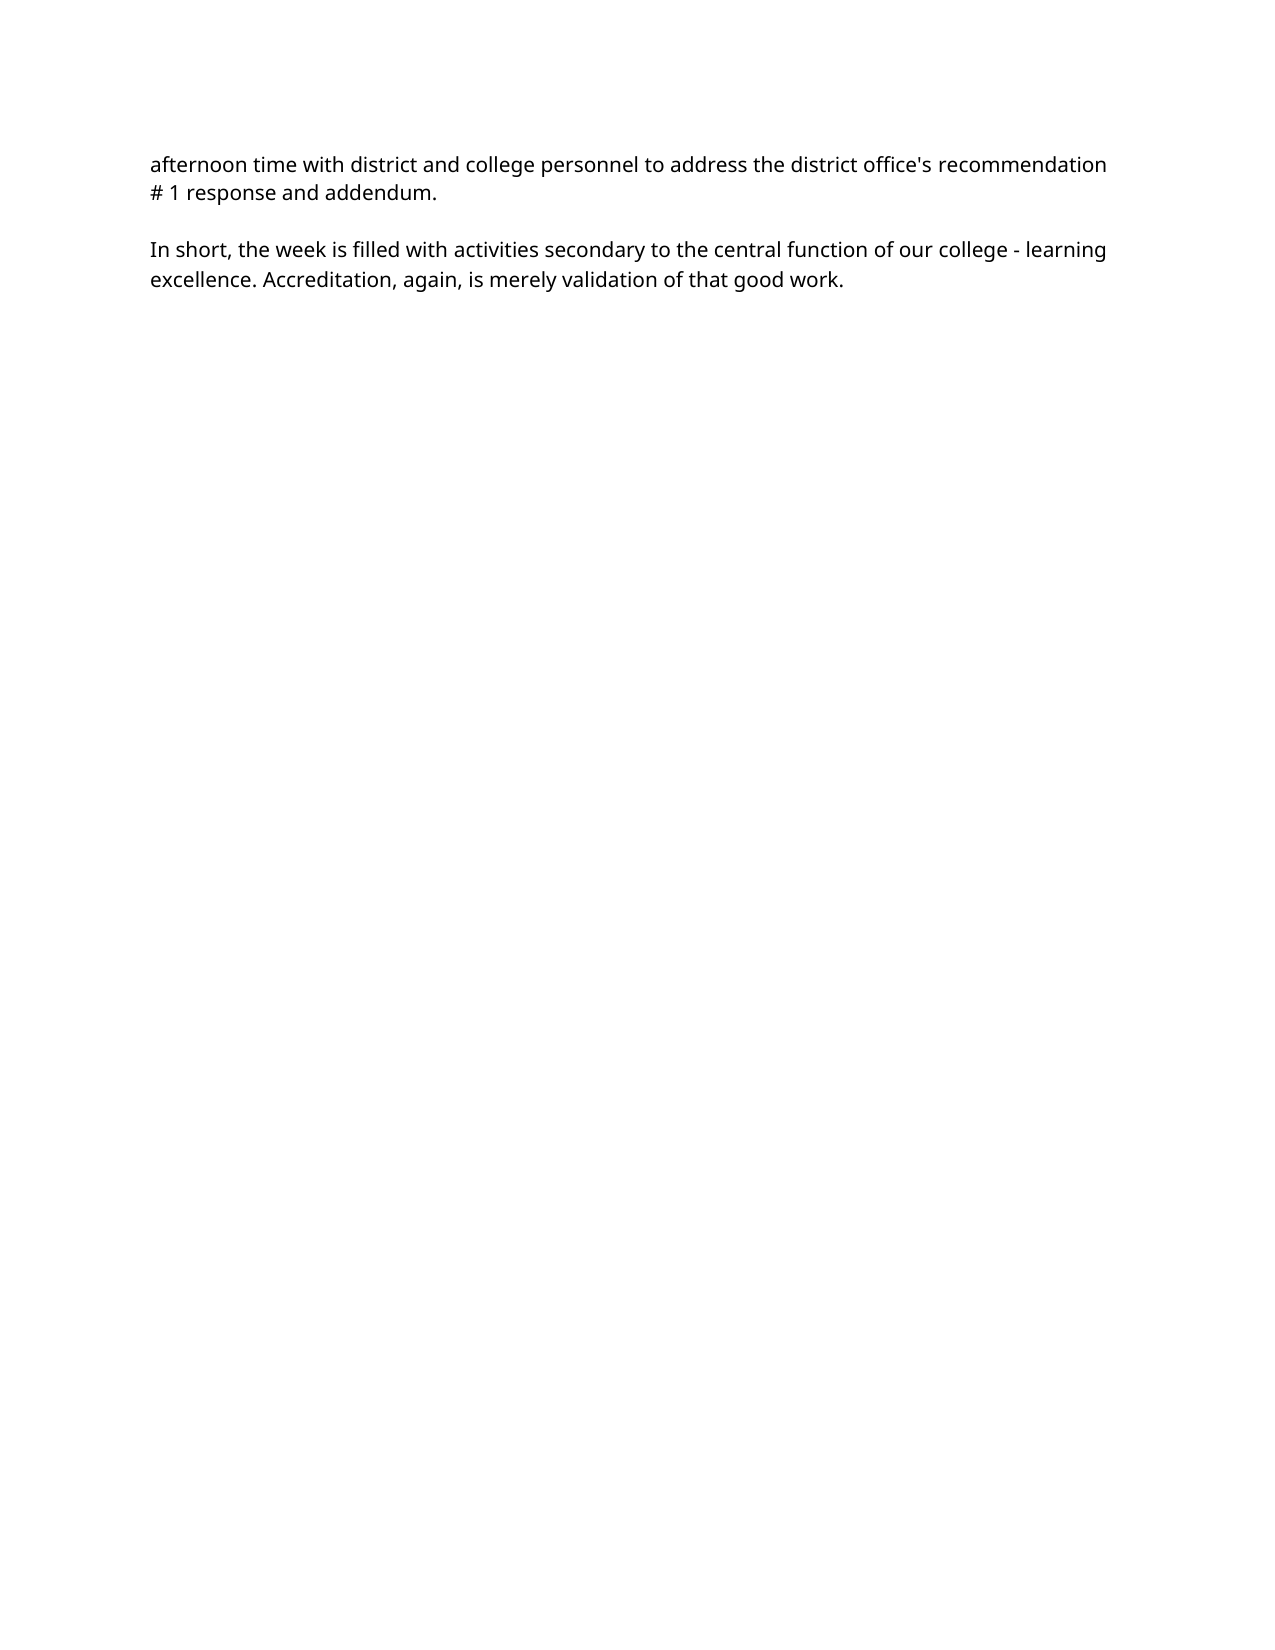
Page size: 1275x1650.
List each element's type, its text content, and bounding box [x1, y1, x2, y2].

text In short, the week is filled with activities secondary to the central function of our college - learning excellence. Accreditation, again, is merely validation of that good work. [150, 236, 1125, 293]
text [150, 150, 1125, 207]
